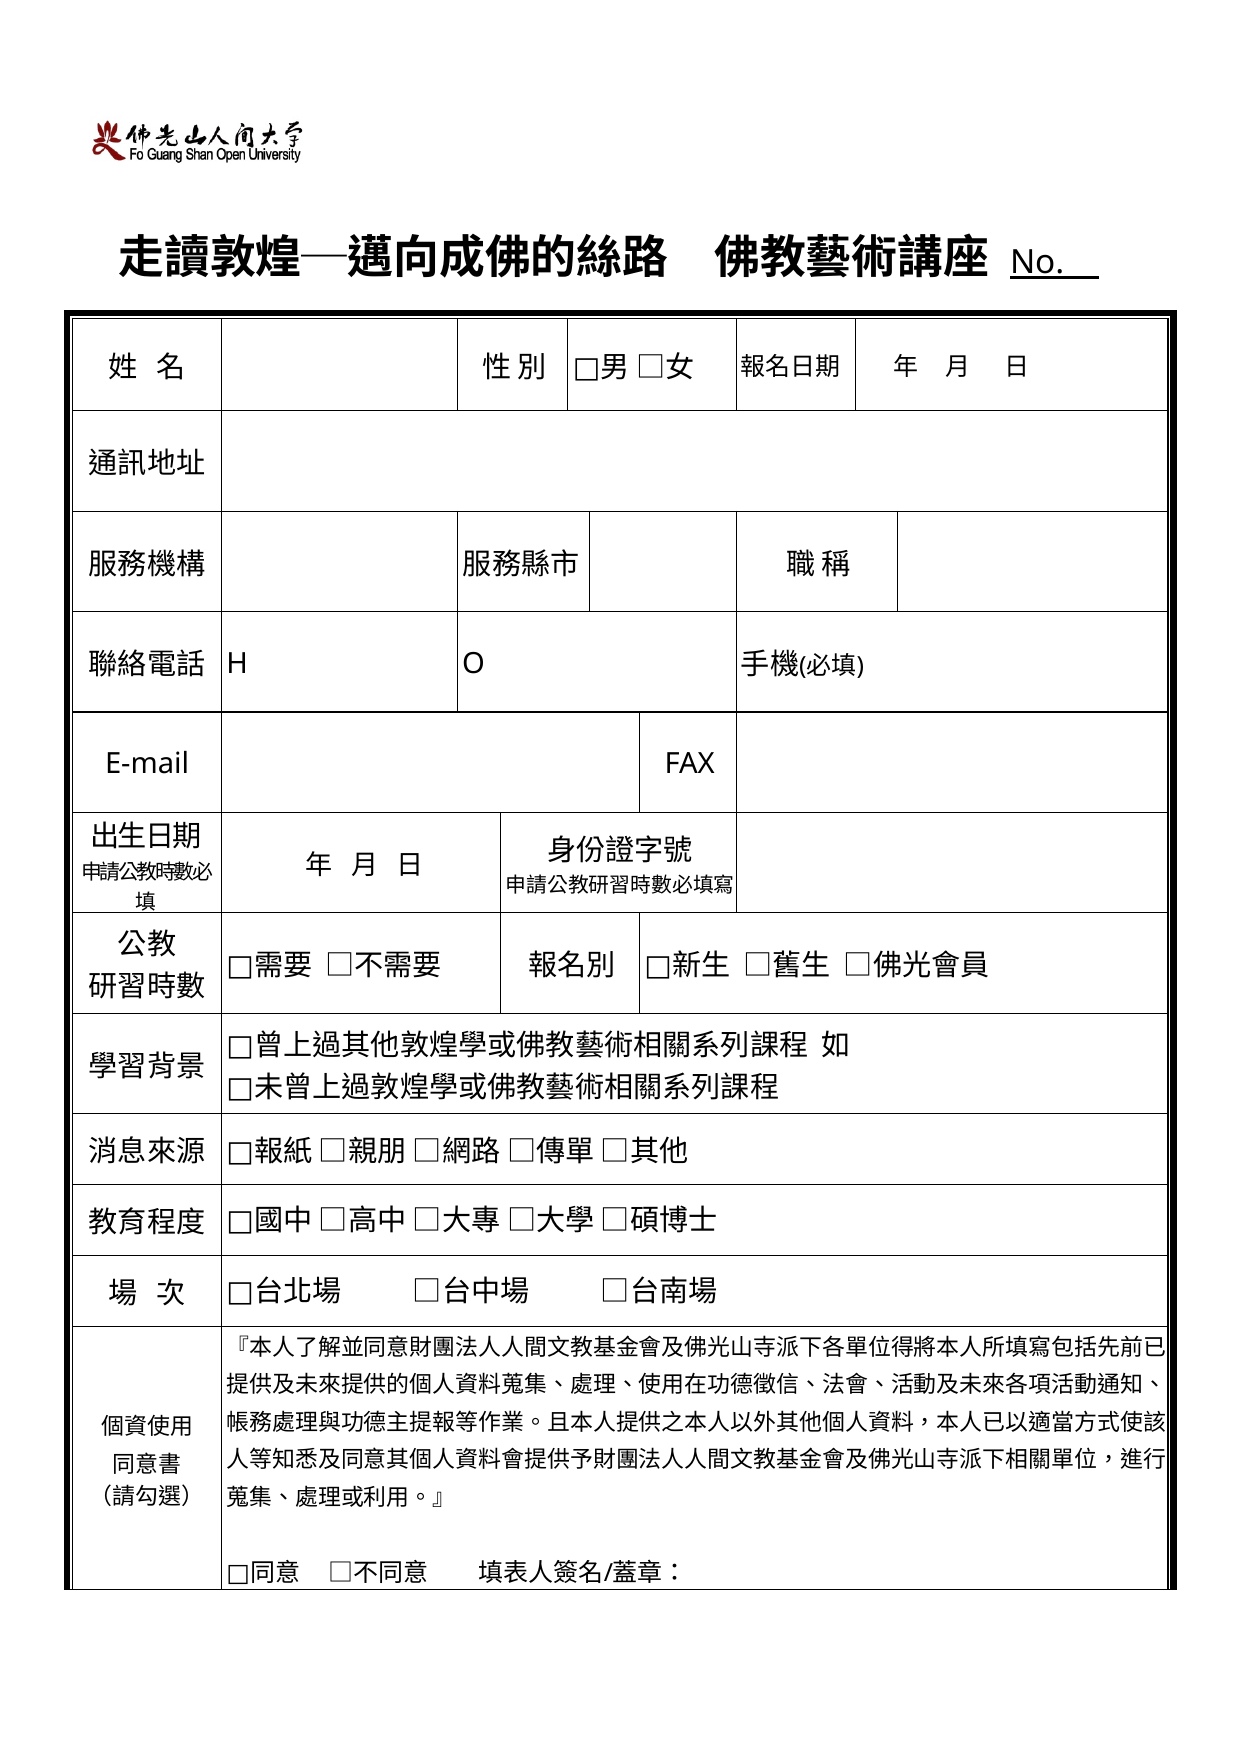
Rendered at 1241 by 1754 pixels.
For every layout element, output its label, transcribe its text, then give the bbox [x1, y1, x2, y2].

table_cell 教育程度 [73, 1185, 221, 1255]
table_cell [737, 713, 1167, 812]
table_cell H [222, 612, 457, 711]
picture [89, 116, 305, 164]
table_cell 公教 研習時數 [73, 913, 221, 1013]
table_header 性 別 [458, 319, 567, 410]
table_cell [898, 512, 1167, 611]
table_header 姓 名 [73, 319, 221, 410]
table_cell □需要 □不需要 [222, 913, 500, 1013]
text 走讀敦煌─邁向成佛的絲路 佛教藝術講座 No. [118, 221, 1122, 287]
table_cell □國中 □高中 □大專 □大學 □碩博士 [222, 1185, 1167, 1255]
table_cell 出生日期 申請公教時數必填 [73, 813, 221, 912]
table_cell 學習背景 [73, 1014, 221, 1113]
table_cell [590, 512, 736, 611]
table_cell FAX [640, 713, 736, 812]
table_cell O [458, 612, 736, 711]
table_cell 報名別 [501, 913, 639, 1013]
table_cell 年 月 日 [222, 813, 500, 912]
table_header 報名日期 [737, 319, 855, 410]
table_cell 聯絡電話 [73, 612, 221, 711]
table_cell E-mail [73, 713, 221, 812]
table_cell 身份證字號 申請公教研習時數必填寫 [501, 813, 736, 912]
table_cell 通訊地址 [73, 411, 221, 511]
table_cell 消息來源 [73, 1114, 221, 1184]
table_header 年 月 日 [856, 319, 1167, 410]
table_cell 職 稱 [737, 512, 897, 611]
table_cell 『本人了解並同意財團法人人間文教基金會及佛光山寺派下各單位得將本人所填寫包括先前已提供及未來提供的個人資料蒐集、處理、使用在功德徵信、法會、活動及未來各項活動通知、帳務處理與功德主提報等作業。且本人提供之本人以外其他個人資料，本人已以適當方式使該人等知悉及同意其個人資料會提供予財團法人人間文教基金會及佛光山寺派下相關單位，進行蒐集、處理或利用。』 □同意 □不同意 填表人簽名/蓋章： [222, 1327, 1167, 1589]
table_cell □曾上過其他敦煌學或佛教藝術相關系列課程 如 □未曾上過敦煌學或佛教藝術相關系列課程 [222, 1014, 1167, 1113]
table_cell [737, 813, 1167, 912]
table_cell 手機(必填) [737, 612, 1167, 711]
table_cell □台北場 □台中場 □台南場 [222, 1256, 1167, 1326]
table_cell [222, 713, 639, 812]
table_cell □新生 □舊生 □佛光會員 [640, 913, 1167, 1013]
table_cell 服務縣市 [458, 512, 589, 611]
table_cell 個資使用 同意書 （請勾選） [73, 1327, 221, 1589]
table_header □男 □女 [568, 319, 736, 410]
table_cell [222, 411, 1167, 511]
table_header [222, 319, 457, 410]
table_cell 場 次 [73, 1256, 221, 1326]
table_cell 服務機構 [73, 512, 221, 611]
table_cell □報紙 □親朋 □網路 □傳單 □其他 [222, 1114, 1167, 1184]
table_cell [222, 512, 457, 611]
